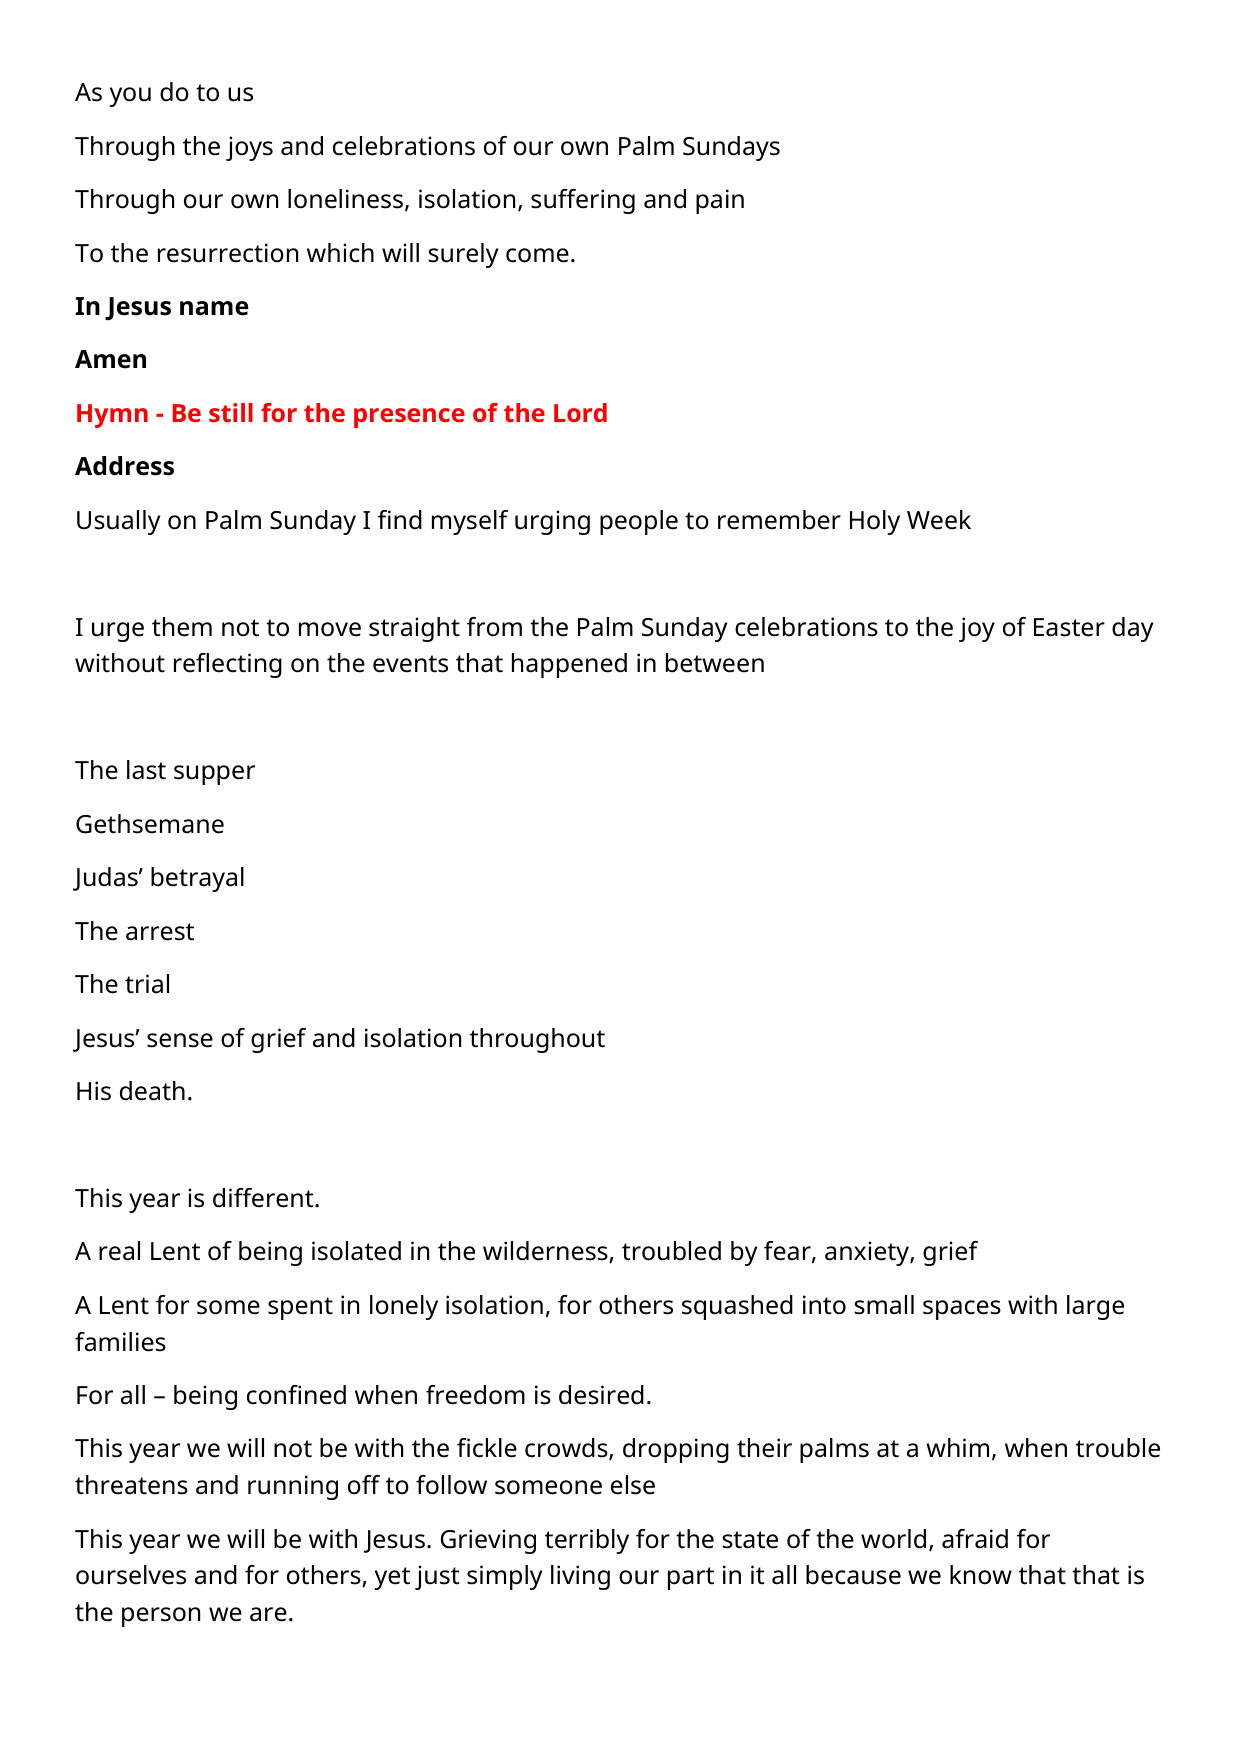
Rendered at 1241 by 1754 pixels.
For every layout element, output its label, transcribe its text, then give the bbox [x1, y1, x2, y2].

text For all – being confined when freedom is desired. [75, 1378, 1165, 1412]
text Gethsemane [75, 806, 1165, 841]
text Address [75, 449, 1165, 483]
text The last supper [75, 753, 1165, 787]
text This year we will not be with the fickle crowds, dropping their palms at a whim, when trouble threatens and running off to follow someone else [75, 1431, 1165, 1502]
text The arrest [75, 913, 1165, 947]
text The trial [75, 967, 1165, 1001]
text In Jesus name [75, 289, 1165, 323]
text This year is different. [75, 1181, 1165, 1214]
text Judas’ betrayal [75, 860, 1165, 894]
text Amen [75, 342, 1165, 376]
text To the resurrection which will surely come. [75, 235, 1165, 269]
text This year we will be with Jesus. Grieving terribly for the state of the world, afraid for ourselves and for others, yet just simply living our part in it all because we know that that is the person we are. [75, 1521, 1165, 1629]
text Through the joys and celebrations of our own Palm Sundays [75, 128, 1165, 162]
text I urge them not to move straight from the Palm Sunday celebrations to the joy of Easter day without reflecting on the events that happened in between [75, 609, 1165, 680]
text As you do to us [75, 75, 1165, 109]
text His death. [75, 1074, 1165, 1108]
text A Lent for some spent in lonely isolation, for others squashed into small spaces with large families [75, 1287, 1165, 1358]
text Through our own loneliness, isolation, suffering and pain [75, 182, 1165, 216]
text Jesus’ sense of grief and isolation throughout [75, 1020, 1165, 1054]
text A real Lent of being isolated in the wilderness, troubled by fear, anxiety, grief [75, 1234, 1165, 1268]
text Usually on Palm Sunday I find myself urging people to remember Holy Week [75, 502, 1165, 537]
text Hymn - Be still for the presence of the Lord [75, 396, 1165, 430]
